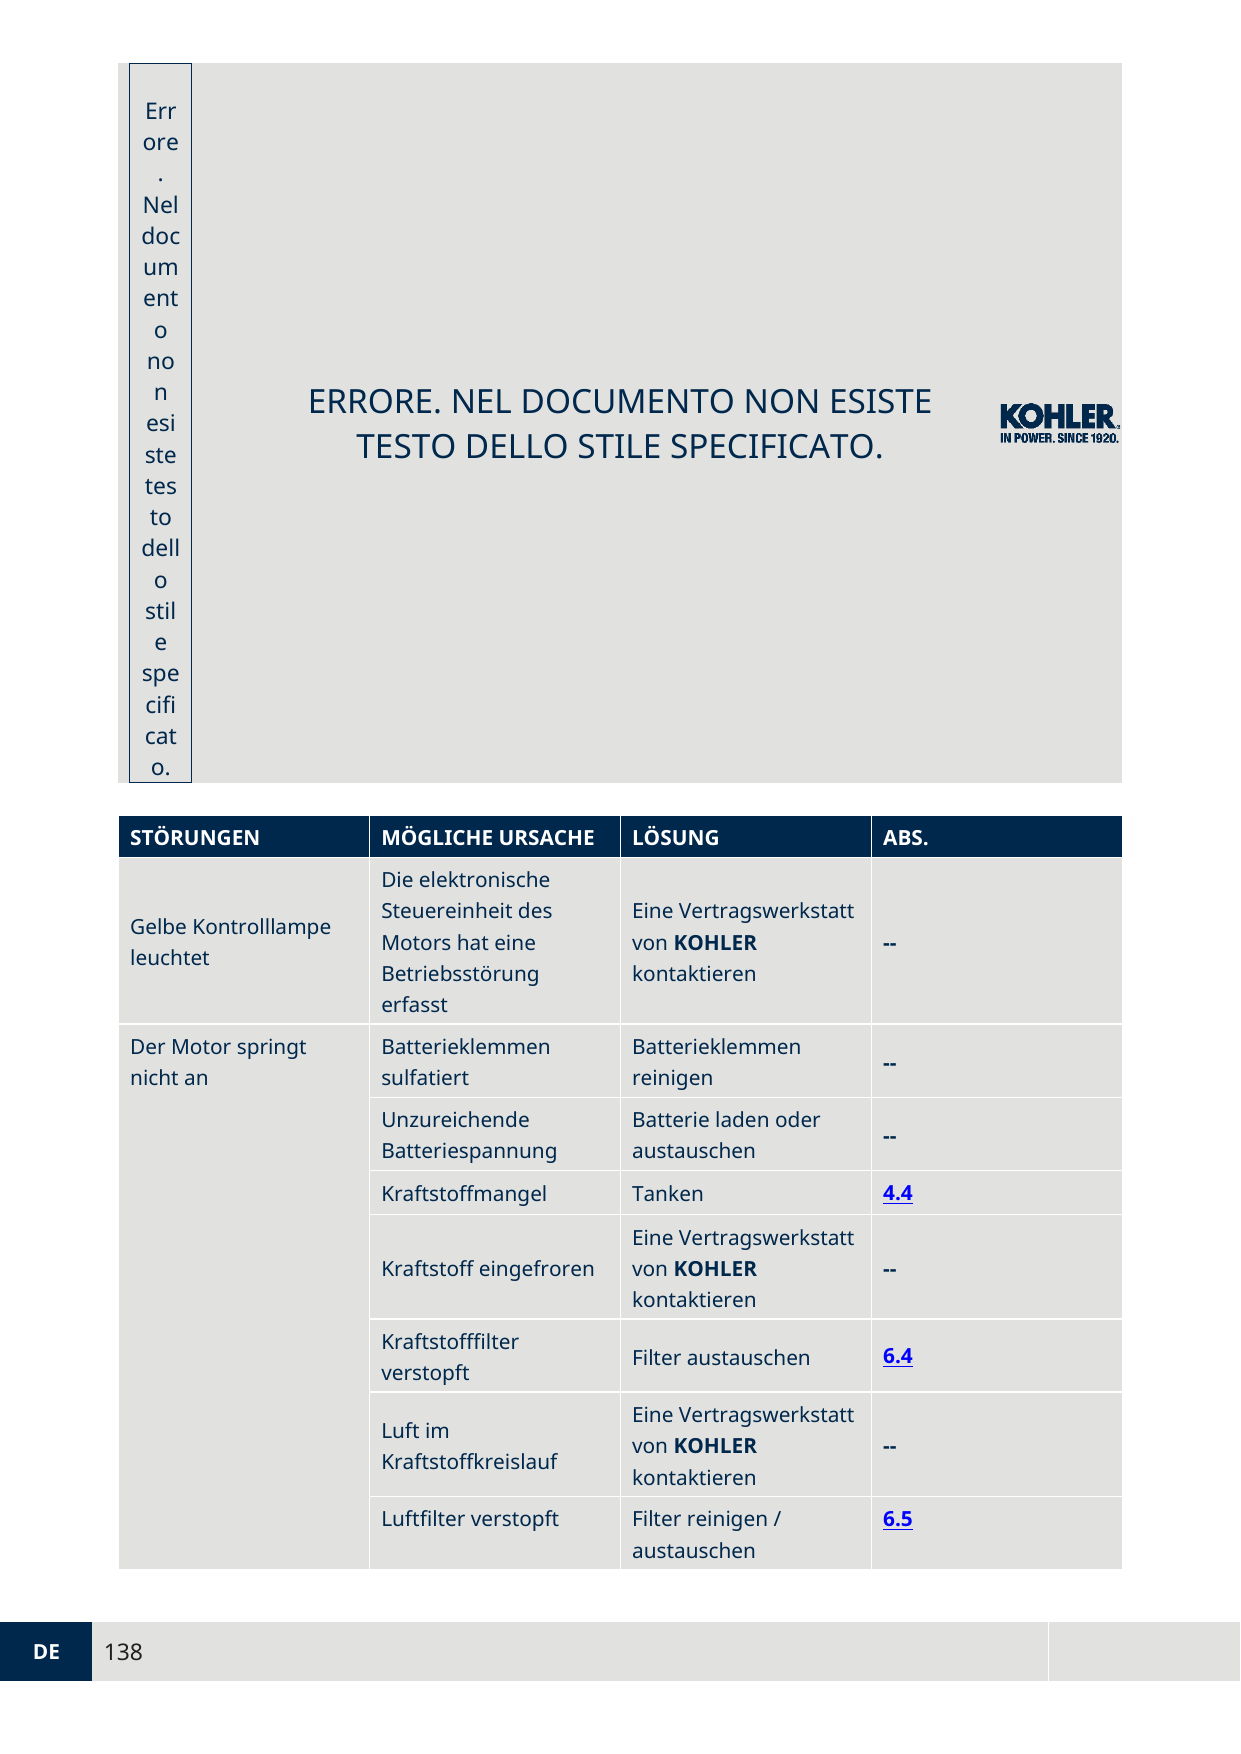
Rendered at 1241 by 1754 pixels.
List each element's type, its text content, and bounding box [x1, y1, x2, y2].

table_cell -- [872, 858, 1122, 1023]
table_cell Die elektronische Steuereinheit des Motors hat eine Betriebsstörung erfasst [370, 858, 620, 1023]
table_cell Luftfilter verstopft [370, 1497, 620, 1569]
table_cell Filter austauschen [621, 1320, 871, 1391]
table_cell Gelbe Kontrolllampe leuchtet [119, 858, 369, 1023]
table_cell -- [872, 1393, 1122, 1496]
picture [1000, 403, 1121, 443]
table_header ABS. [872, 816, 1122, 857]
table_cell -- [872, 1215, 1122, 1318]
table_cell 6.4 [872, 1320, 1122, 1391]
table_cell Batterieklemmen sulfatiert [370, 1025, 620, 1097]
table_header STÖRUNGEN [119, 816, 369, 857]
table_cell -- [872, 1098, 1122, 1170]
table_cell Eine Vertragswerkstatt von KOHLER kontaktieren [621, 1215, 871, 1318]
table_cell Der Motor springt nicht an [119, 1025, 369, 1569]
table_cell 4.4 [872, 1171, 1122, 1214]
table_header LÖSUNG [621, 816, 871, 857]
table_cell Eine Vertragswerkstatt von KOHLER kontaktieren [621, 858, 871, 1023]
table_cell Kraftstoff eingefroren [370, 1215, 620, 1318]
table_cell Unzureichende Batteriespannung [370, 1098, 620, 1170]
table_cell Tanken [621, 1171, 871, 1214]
table_cell -- [872, 1025, 1122, 1097]
table_cell Batterie laden oder austauschen [621, 1098, 871, 1170]
table_cell Filter reinigen / austauschen [621, 1497, 871, 1569]
table_cell Kraftstoffmangel [370, 1171, 620, 1214]
table_cell Kraftstofffilter verstopft [370, 1320, 620, 1391]
table_cell 6.5 [872, 1497, 1122, 1569]
table_cell Batterieklemmen reinigen [621, 1025, 871, 1097]
table_cell Luft im Kraftstoffkreislauf [370, 1393, 620, 1496]
table_header MÖGLICHE URSACHE [370, 816, 620, 857]
table_cell Eine Vertragswerkstatt von KOHLER kontaktieren [621, 1393, 871, 1496]
